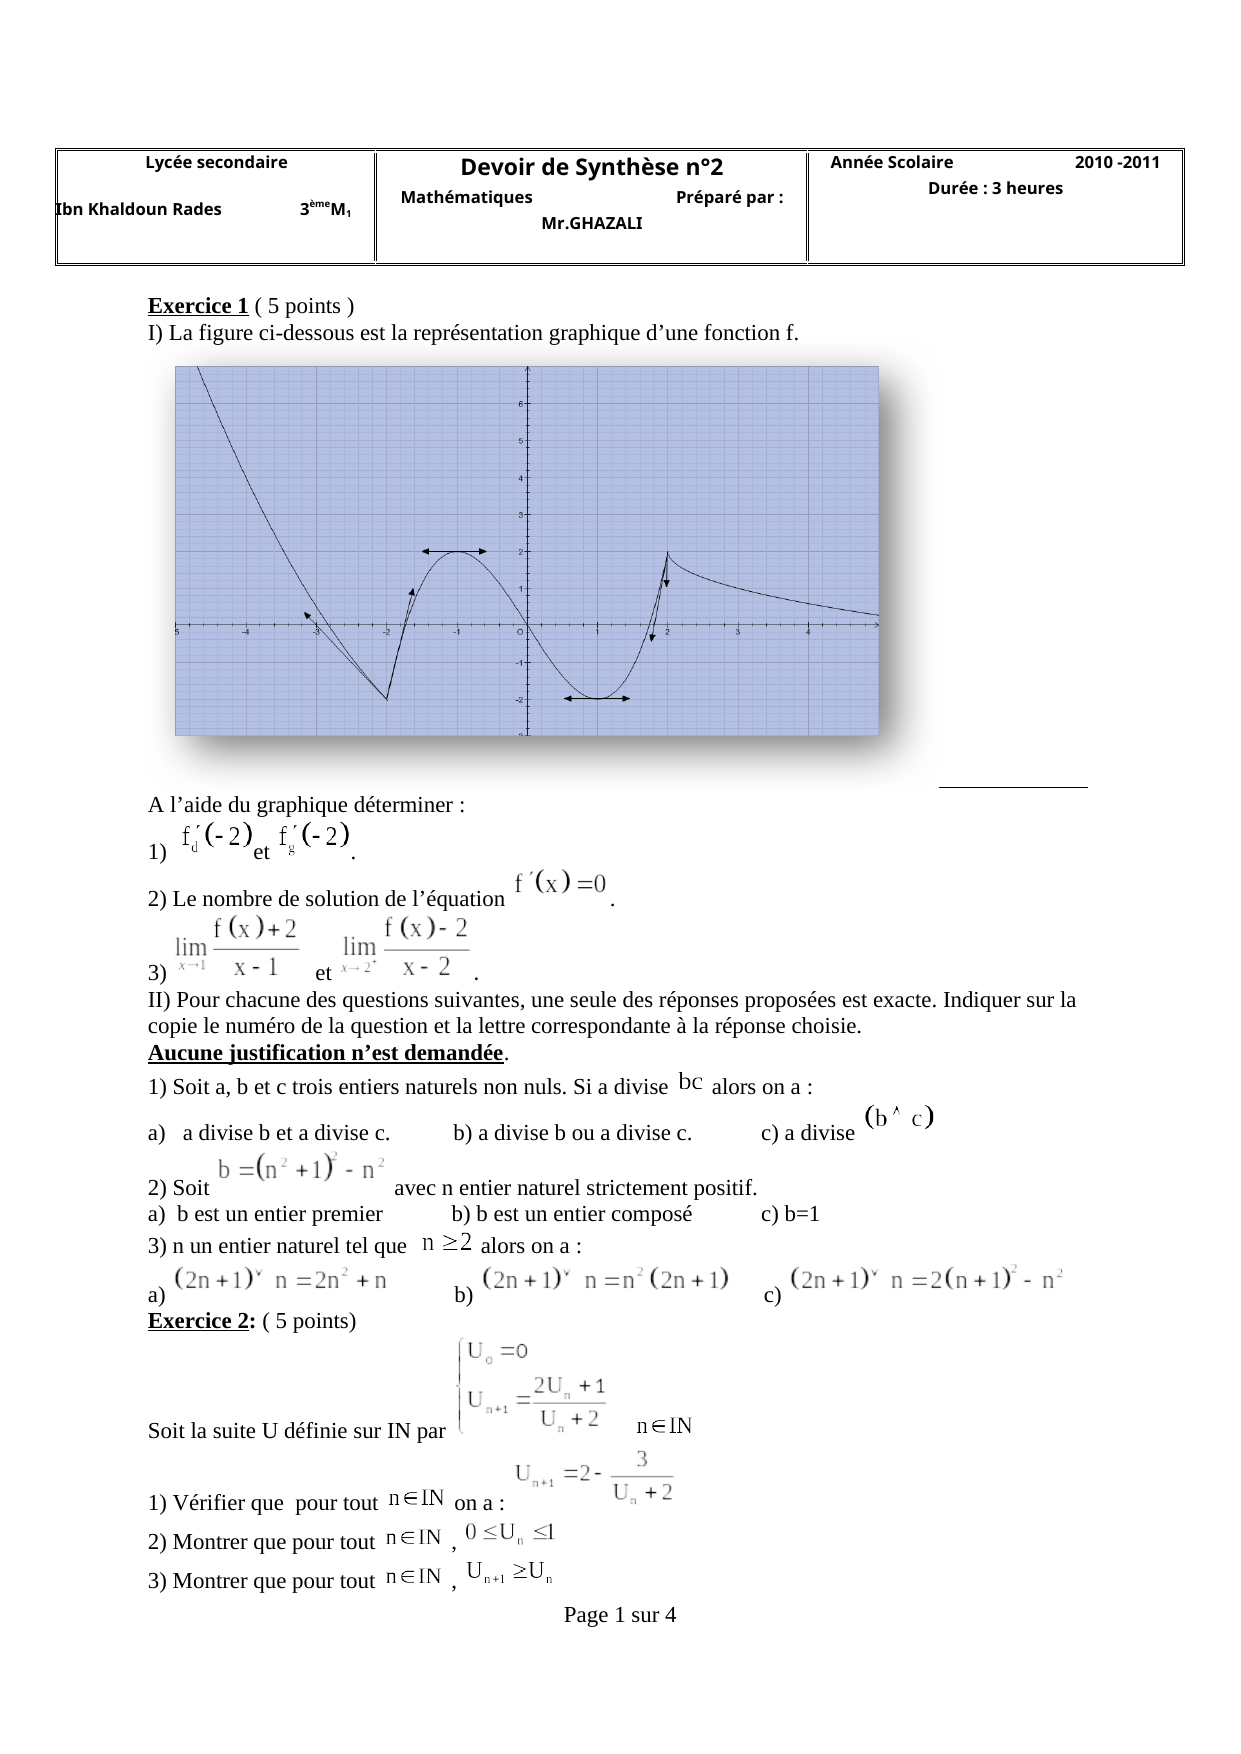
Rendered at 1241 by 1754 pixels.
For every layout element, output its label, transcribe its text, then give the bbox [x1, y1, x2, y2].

table_header Année Scolaire 2010 -2011 Durée : 3 heures [808, 151, 1182, 263]
text a) b) c) [148, 1258, 1093, 1307]
text Exercice 1 ( 5 points ) [148, 292, 1093, 318]
text II) Pour chacune des questions suivantes, une seule des réponses proposées est exacte. Indiquer sur la copie le numéro de la question et la lettre correspondante à la réponse choisie. Aucune justification n’est demandée. 1) Soit a, b et c trois entiers naturels non nuls. Si a divise alors on a : [148, 986, 1093, 1100]
table_header Devoir de Synthèse n°2 Mathématiques Préparé par : Mr.GHAZALI [376, 149, 808, 263]
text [148, 1307, 1093, 1594]
text I) La figure ci-dessous est la représentation graphique d’une fonction f. A l’aide du graphique déterminer : [148, 318, 1093, 817]
table_header Lycée secondaire Ibn Khaldoun Rades 3èmeM1 [58, 149, 376, 263]
text a) a divise b et a divise c. b) a divise b ou a divise c. c) a divise 2) Soit avec n entier naturel strictement positif. a) b est un entier premier b) b est un entier composé c) b=1 3) n un entier naturel tel que alors on a : [148, 1100, 1093, 1258]
text 1) et . 2) Le nombre de solution de l’équation . 3) et . [148, 817, 1093, 986]
